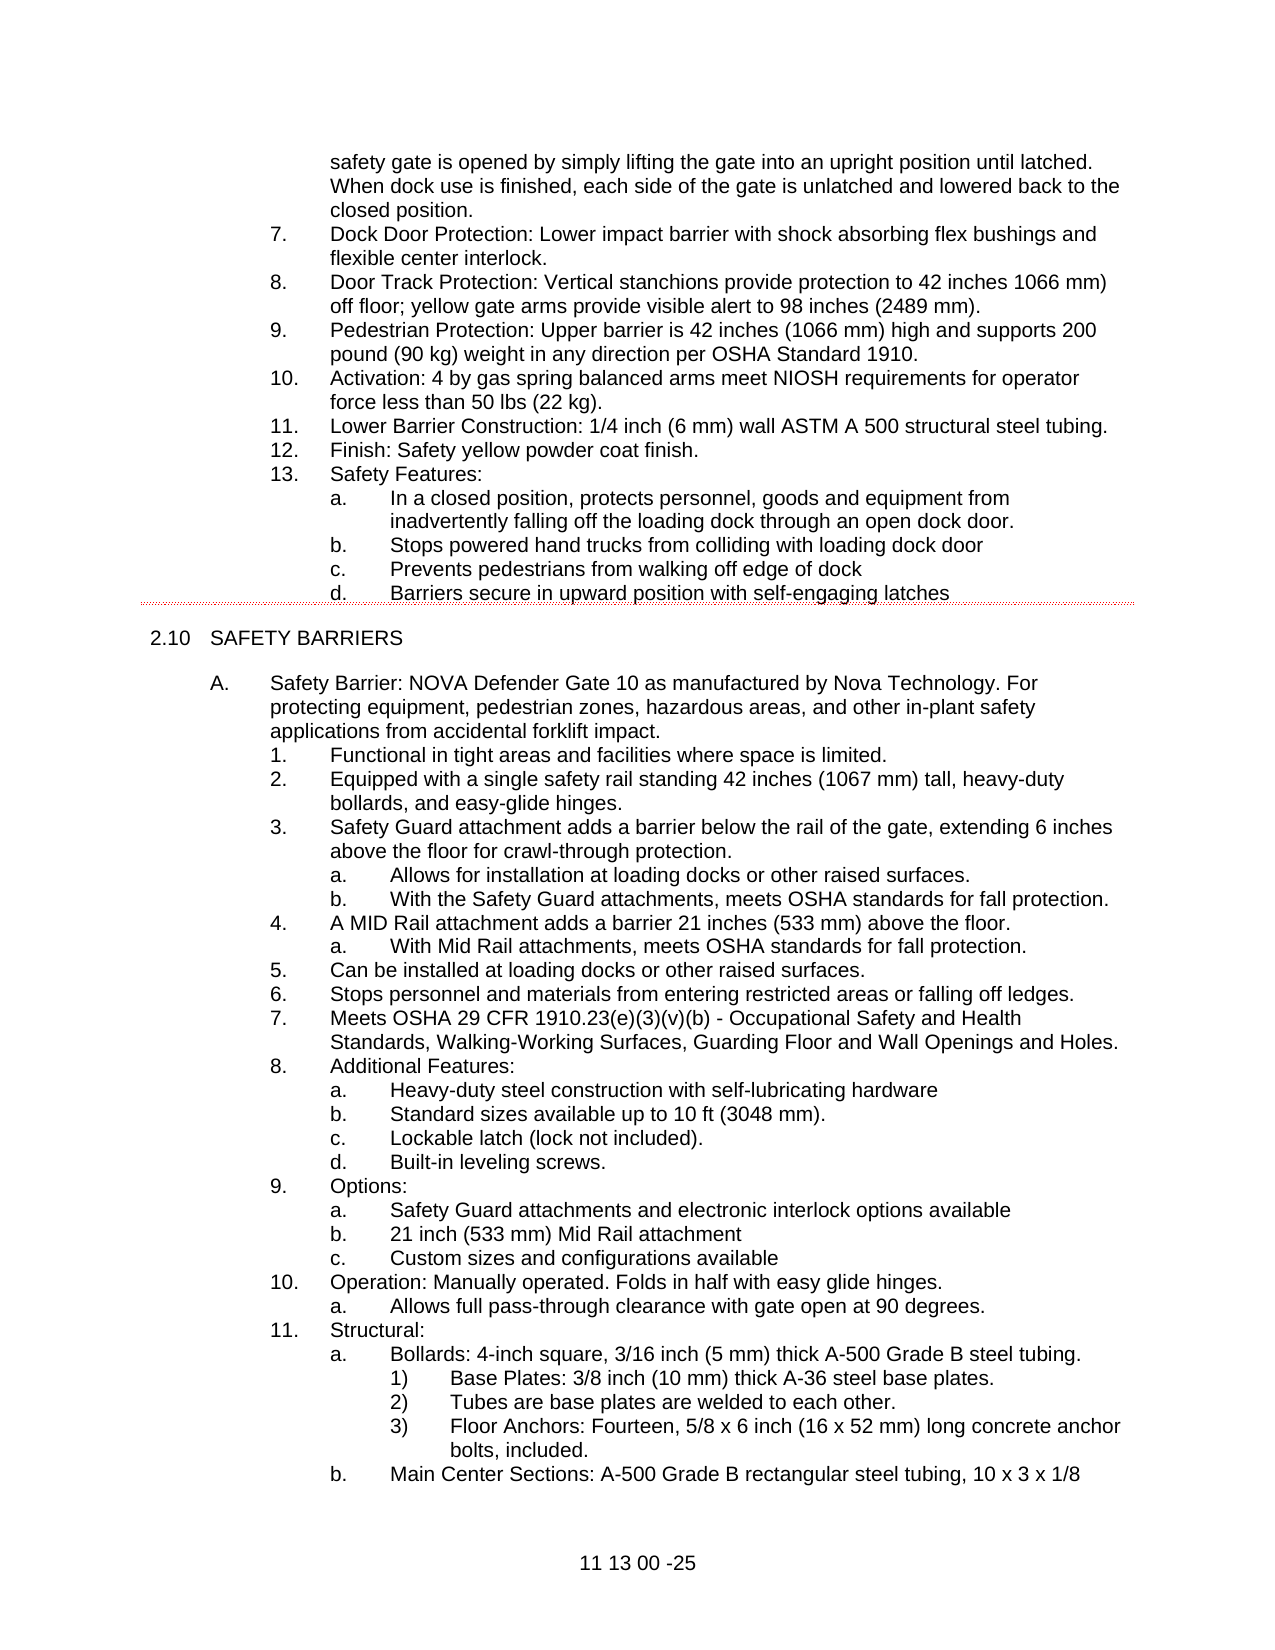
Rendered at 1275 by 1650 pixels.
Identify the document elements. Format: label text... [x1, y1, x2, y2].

list Equipped with a single safety rail standing 42 inches (1067 mm) tall, heavy-duty bollards, and easy-glide hinges. [270, 767, 1125, 814]
list Stops powered hand trucks from colliding with loading dock door [330, 533, 1125, 557]
list Dock Door Protection: Lower impact barrier with shock absorbing flex bushings and flexible center interlock. [270, 222, 1125, 270]
list Stops personnel and materials from entering restricted areas or falling off ledges. [270, 982, 1125, 1006]
list Can be installed at loading docks or other raised surfaces. [270, 958, 1125, 982]
list Heavy-duty steel construction with self-lubricating hardware [330, 1078, 1125, 1102]
list Floor Anchors: Fourteen, 5/8 x 6 inch (16 x 52 mm) long concrete anchor bolts, included. [390, 1413, 1125, 1461]
list Allows full pass-through clearance with gate open at 90 degrees. [330, 1294, 1125, 1318]
list Operation: Manually operated. Folds in half with easy glide hinges. [270, 1270, 1125, 1294]
list 21 inch (533 mm) Mid Rail attachment [330, 1222, 1125, 1246]
list Structural: [270, 1318, 1125, 1342]
list Door Track Protection: Vertical stanchions provide protection to 42 inches 1066 mm) off floor; yellow gate arms provide visible alert to 98 inches (2489 mm). [270, 270, 1125, 318]
list Tubes are base plates are welded to each other. [390, 1389, 1125, 1413]
list Base Plates: 3/8 inch (10 mm) thick A-36 steel base plates. [390, 1366, 1125, 1389]
list Functional in tight areas and facilities where space is limited. [270, 743, 1125, 767]
list Barriers secure in upward position with self-engaging latches [330, 581, 1125, 605]
list Safety Barrier: NOVA Defender Gate 10 as manufactured by Nova Technology. For protecting equipment, pedestrian zones, hazardous areas, and other in-plant safety applications from accidental forklift impact. [210, 671, 1125, 743]
list In a closed position, protects personnel, goods and equipment from inadvertently falling off the loading dock through an open dock door. [330, 485, 1125, 533]
list Bollards: 4-inch square, 3/16 inch (5 mm) thick A-500 Grade B steel tubing. [330, 1342, 1125, 1366]
list A MID Rail attachment adds a barrier 21 inches (533 mm) above the floor. [270, 910, 1125, 934]
list Allows for installation at loading docks or other raised surfaces. [330, 862, 1125, 886]
list Meets OSHA 29 CFR 1910.23(e)(3)(v)(b) - Occupational Safety and Health Standards, Walking-Working Surfaces, Guarding Floor and Wall Openings and Holes. [270, 1006, 1125, 1054]
list Activation: 4 by gas spring balanced arms meet NIOSH requirements for operator force less than 50 lbs (22 kg). [270, 366, 1125, 413]
list SAFETY BARRIERS [150, 626, 1125, 650]
list Options: [270, 1174, 1125, 1198]
list Pedestrian Protection: Upper barrier is 42 inches (1066 mm) high and supports 200 pound (90 kg) weight in any direction per OSHA Standard 1910. [270, 318, 1125, 366]
list Additional Features: [270, 1054, 1125, 1078]
list Custom sizes and configurations available [330, 1246, 1125, 1270]
list Lockable latch (lock not included). [330, 1126, 1125, 1150]
list Prevents pedestrians from walking off edge of dock [330, 557, 1125, 581]
list With the Safety Guard attachments, meets OSHA standards for fall protection. [330, 886, 1125, 910]
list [270, 150, 1125, 222]
list Safety Guard attachment adds a barrier below the rail of the gate, extending 6 inches above the floor for crawl-through protection. [270, 814, 1125, 862]
list Finish: Safety yellow powder coat finish. [270, 437, 1125, 461]
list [330, 1461, 1125, 1485]
list Lower Barrier Construction: 1/4 inch (6 mm) wall ASTM A 500 structural steel tubing. [270, 413, 1125, 437]
list Safety Guard attachments and electronic interlock options available [330, 1198, 1125, 1222]
list Standard sizes available up to 10 ft (3048 mm). [330, 1102, 1125, 1126]
list Safety Features: [270, 461, 1125, 485]
list With Mid Rail attachments, meets OSHA standards for fall protection. [330, 934, 1125, 958]
list Built-in leveling screws. [330, 1150, 1125, 1174]
